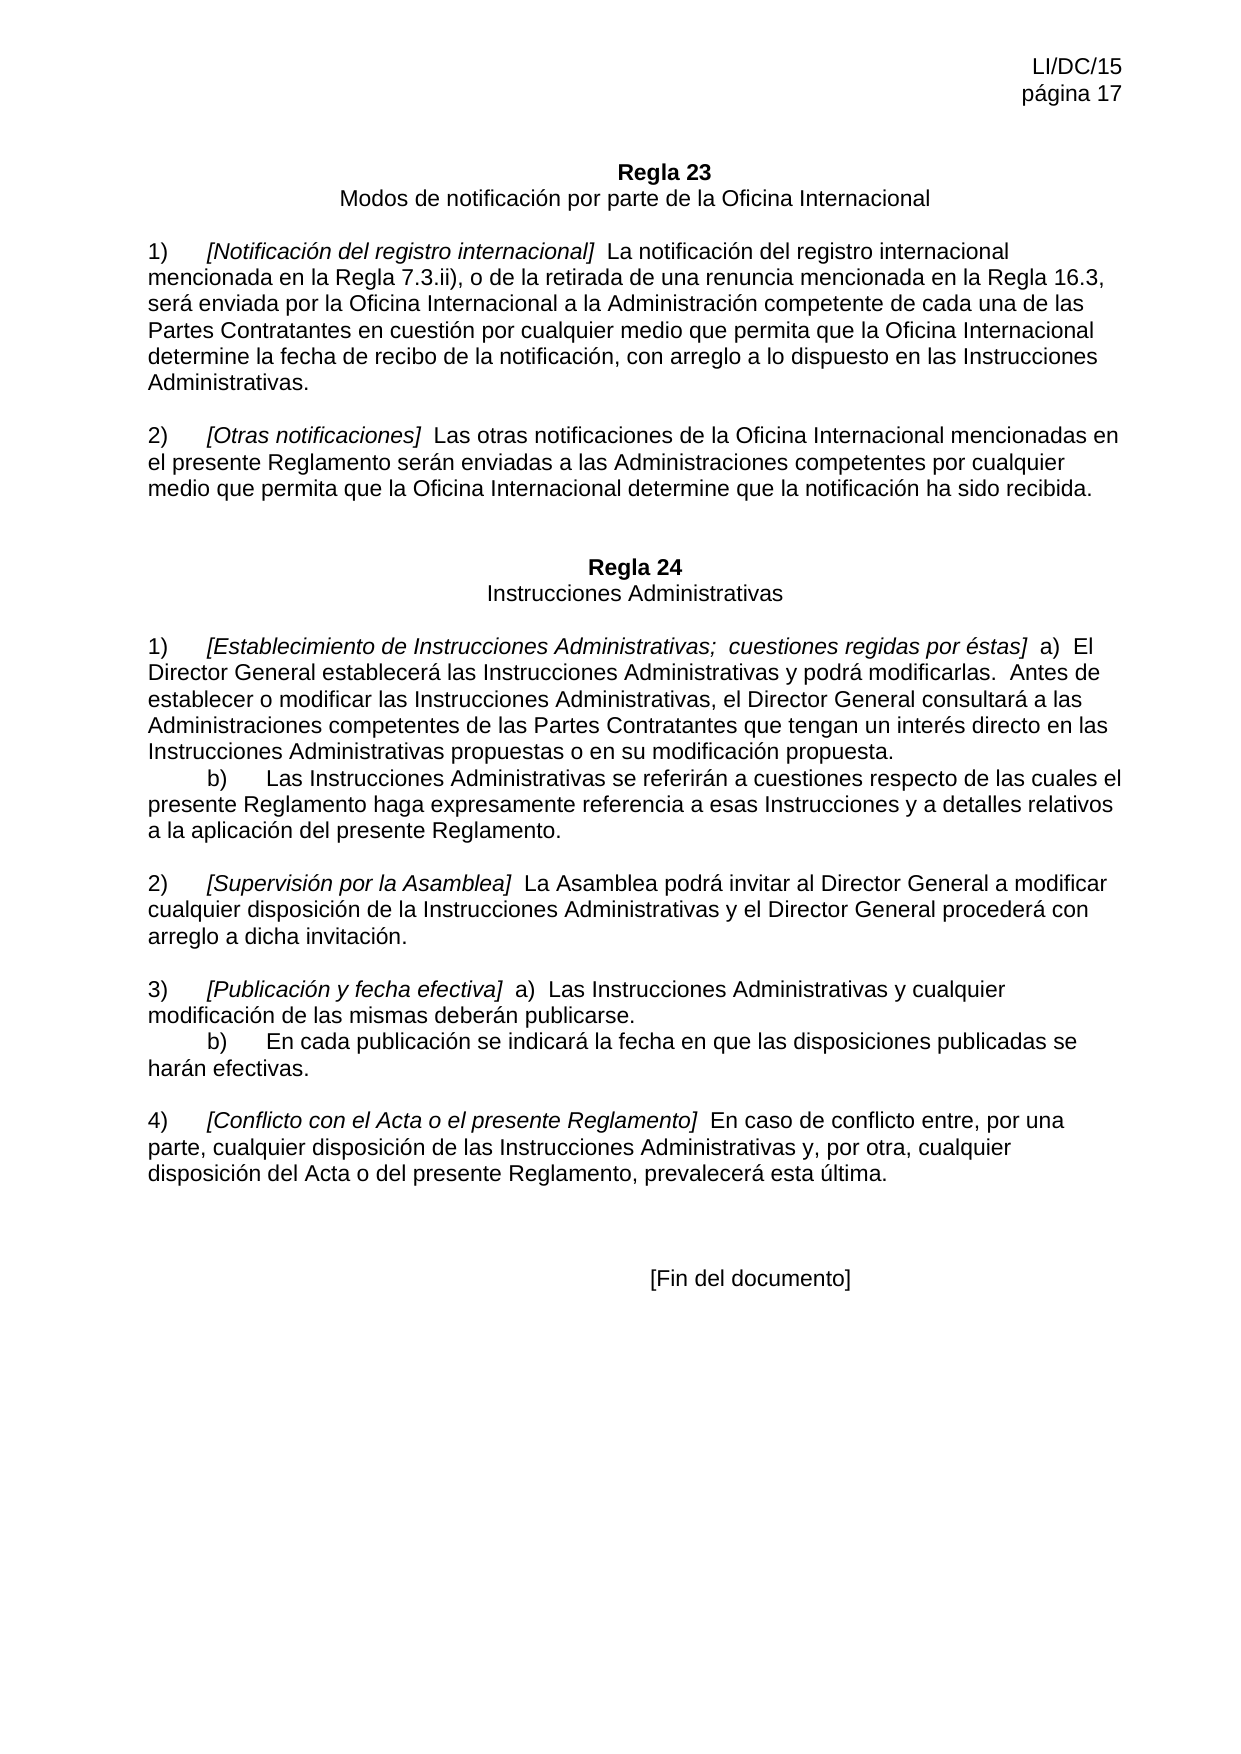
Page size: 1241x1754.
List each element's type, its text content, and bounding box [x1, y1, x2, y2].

text 1) [Establecimiento de Instrucciones Administrativas; cuestiones regidas por éstas] a) El Director General establecerá las Instrucciones Administrativas y podrá modificarlas. Antes de establecer o modificar las Instrucciones Administrativas, el Director General consultará a las Administraciones competentes de las Partes Contratantes que tengan un interés directo en las Instrucciones Administrativas propuestas o en su modificación propuesta. [148, 633, 1122, 765]
text 2) [Supervisión por la Asamblea] La Asamblea podrá invitar al Director General a modificar cualquier disposición de la Instrucciones Administrativas y el Director General procederá con arreglo a dicha invitación. [148, 870, 1122, 949]
text Instrucciones Administrativas [148, 580, 1122, 607]
text 2) [Otras notificaciones] Las otras notificaciones de la Oficina Internacional mencionadas en el presente Reglamento serán enviadas a las Administraciones competentes por cualquier medio que permita que la Oficina Internacional determine que la notificación ha sido recibida. [148, 422, 1122, 501]
text Regla 24 [148, 554, 1122, 580]
text 1) [Notificación del registro internacional] La notificación del registro internacional mencionada en la Regla 7.3.ii), o de la retirada de una renuncia mencionada en la Regla 16.3, será enviada por la Oficina Internacional a la Administración competente de cada una de las Partes Contratantes en cuestión por cualquier medio que permita que la Oficina Internacional determine la fecha de recibo de la notificación, con arreglo a lo dispuesto en las Instrucciones Administrativas. [148, 238, 1122, 396]
text Modos de notificación por parte de la Oficina Internacional [148, 185, 1122, 211]
text [Fin del documento] [650, 1265, 1122, 1292]
text Regla 23 [148, 158, 1122, 185]
text 3) [Publicación y fecha efectiva] a) Las Instrucciones Administrativas y cualquier modificación de las mismas deberán publicarse. [148, 976, 1122, 1028]
text b) Las Instrucciones Administrativas se referirán a cuestiones respecto de las cuales el presente Reglamento haga expresamente referencia a esas Instrucciones y a detalles relativos a la aplicación del presente Reglamento. [148, 765, 1122, 844]
text b) En cada publicación se indicará la fecha en que las disposiciones publicadas se harán efectivas. [148, 1028, 1122, 1081]
text 4) [Conflicto con el Acta o el presente Reglamento] En caso de conflicto entre, por una parte, cualquier disposición de las Instrucciones Administrativas y, por otra, cualquier disposición del Acta o del presente Reglamento, prevalecerá esta última. [148, 1107, 1122, 1186]
